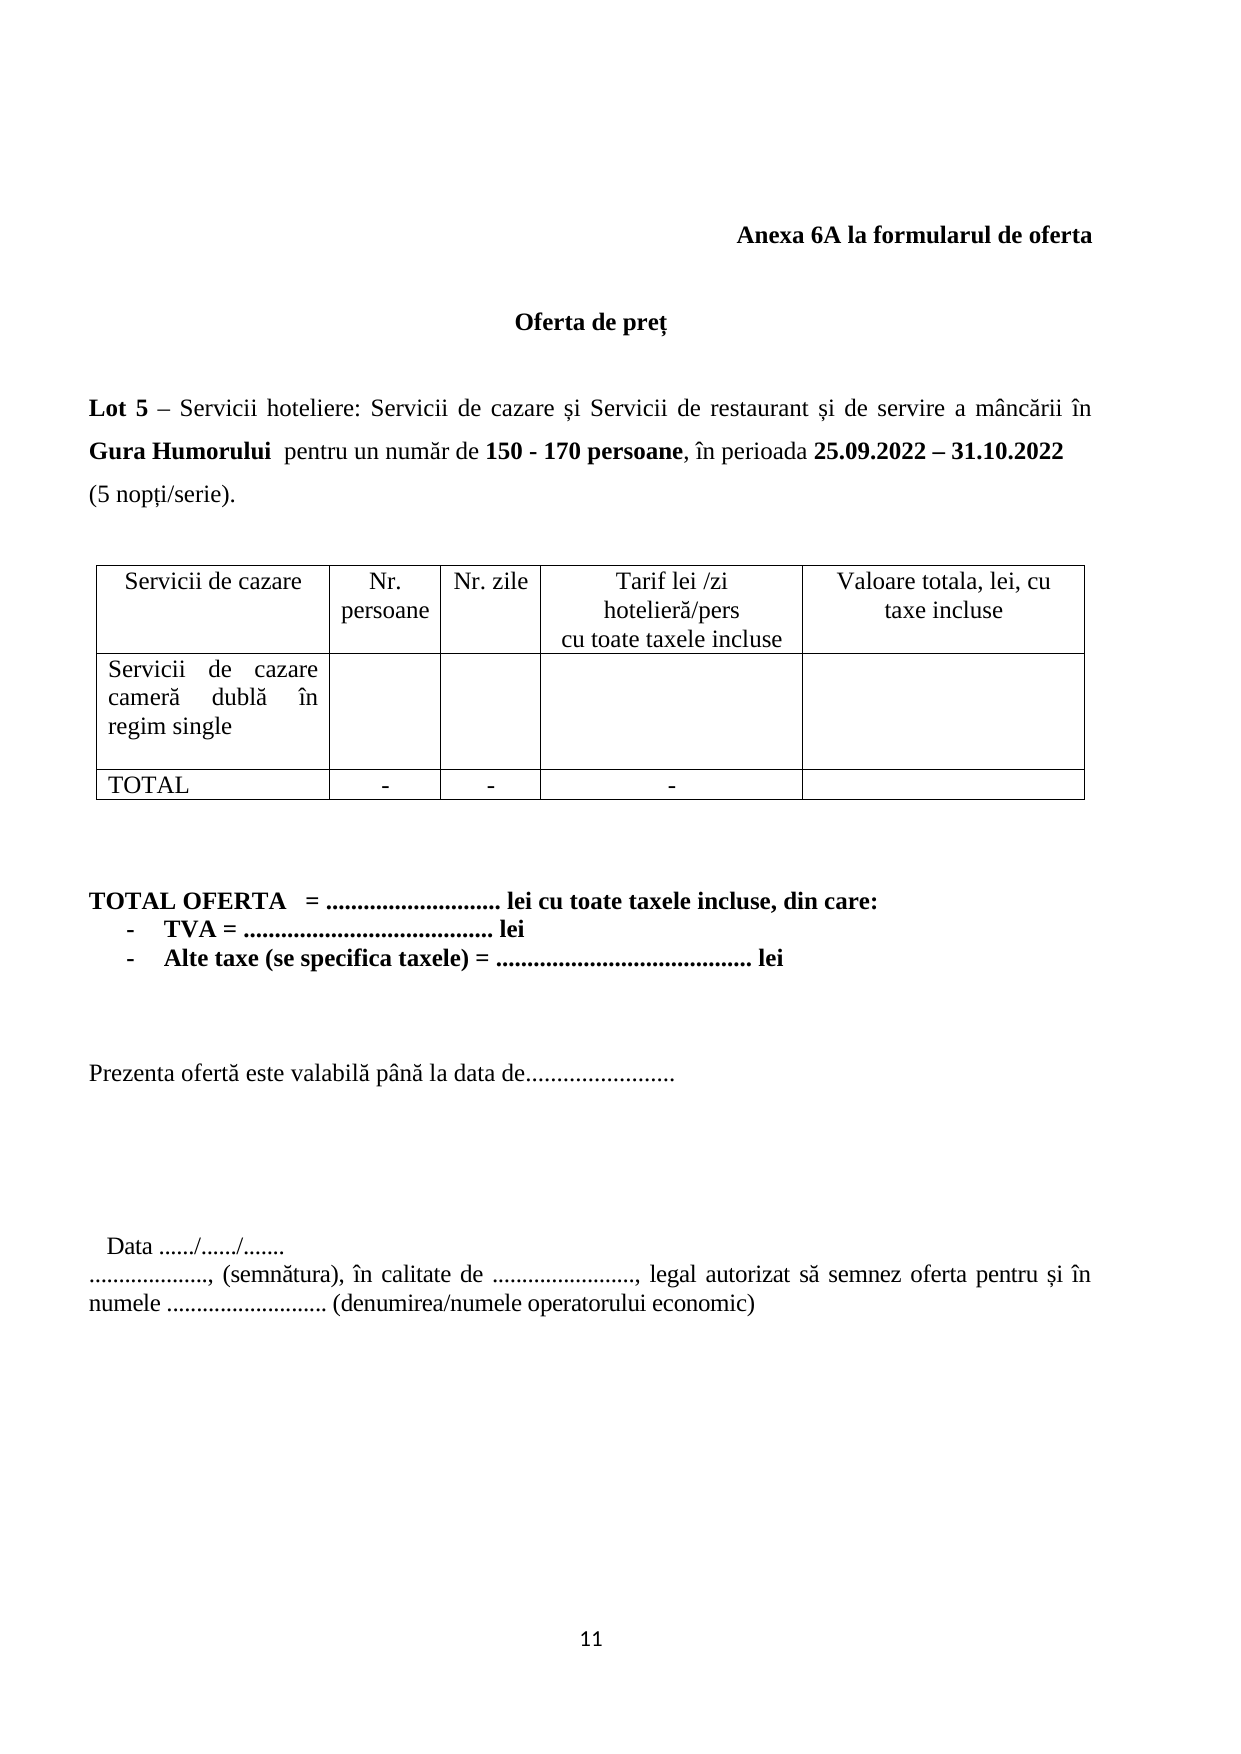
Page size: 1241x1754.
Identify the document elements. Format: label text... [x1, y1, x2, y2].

text Lot 5 – Servicii hoteliere: Servicii de cazare și Servicii de restaurant și de servire a mâncării în Gura Humorului pentru un număr de 150 - 170 persoane, în perioada 25.09.2022 – 31.10.2022 [89, 393, 1093, 465]
table_cell [541, 654, 802, 769]
text Prezenta ofertă este valabilă până la data de........................ [89, 1058, 1093, 1087]
table_cell [803, 770, 1084, 798]
list TVA = ........................................ lei [126, 914, 1093, 943]
table_cell - [541, 770, 802, 798]
table_cell [330, 654, 440, 769]
text Oferta de preț [89, 307, 1093, 335]
text TOTAL OFERTA = ............................ lei cu toate taxele incluse, din care: [89, 886, 1093, 914]
table_cell [803, 654, 1084, 769]
table_header Servicii de cazare [97, 566, 329, 653]
text Anexa 6A la formularul de oferta [89, 220, 1093, 249]
table_header Nr. zile [441, 566, 540, 653]
text ...................., (semnătura), în calitate de ........................, legal autorizat să semnez oferta pentru și în numele ........................... (denumirea/numele operatorului economic) [89, 1259, 1093, 1317]
table_cell Servicii de cazare cameră dublă în regim single [97, 654, 329, 769]
table_header Nr. persoane [330, 566, 440, 653]
table_header Tarif lei /zi hotelieră/pers cu toate taxele incluse [541, 566, 802, 653]
table_cell [441, 654, 540, 769]
text Data ....../....../....... [89, 1231, 1093, 1259]
text (5 nopți/serie). [89, 479, 1093, 508]
table_cell - [330, 770, 440, 798]
table_cell TOTAL [97, 770, 329, 798]
table_header Valoare totala, lei, cu taxe incluse [803, 566, 1084, 653]
table_cell - [441, 770, 540, 798]
list Alte taxe (se specifica taxele) = ......................................... lei [126, 943, 1093, 972]
